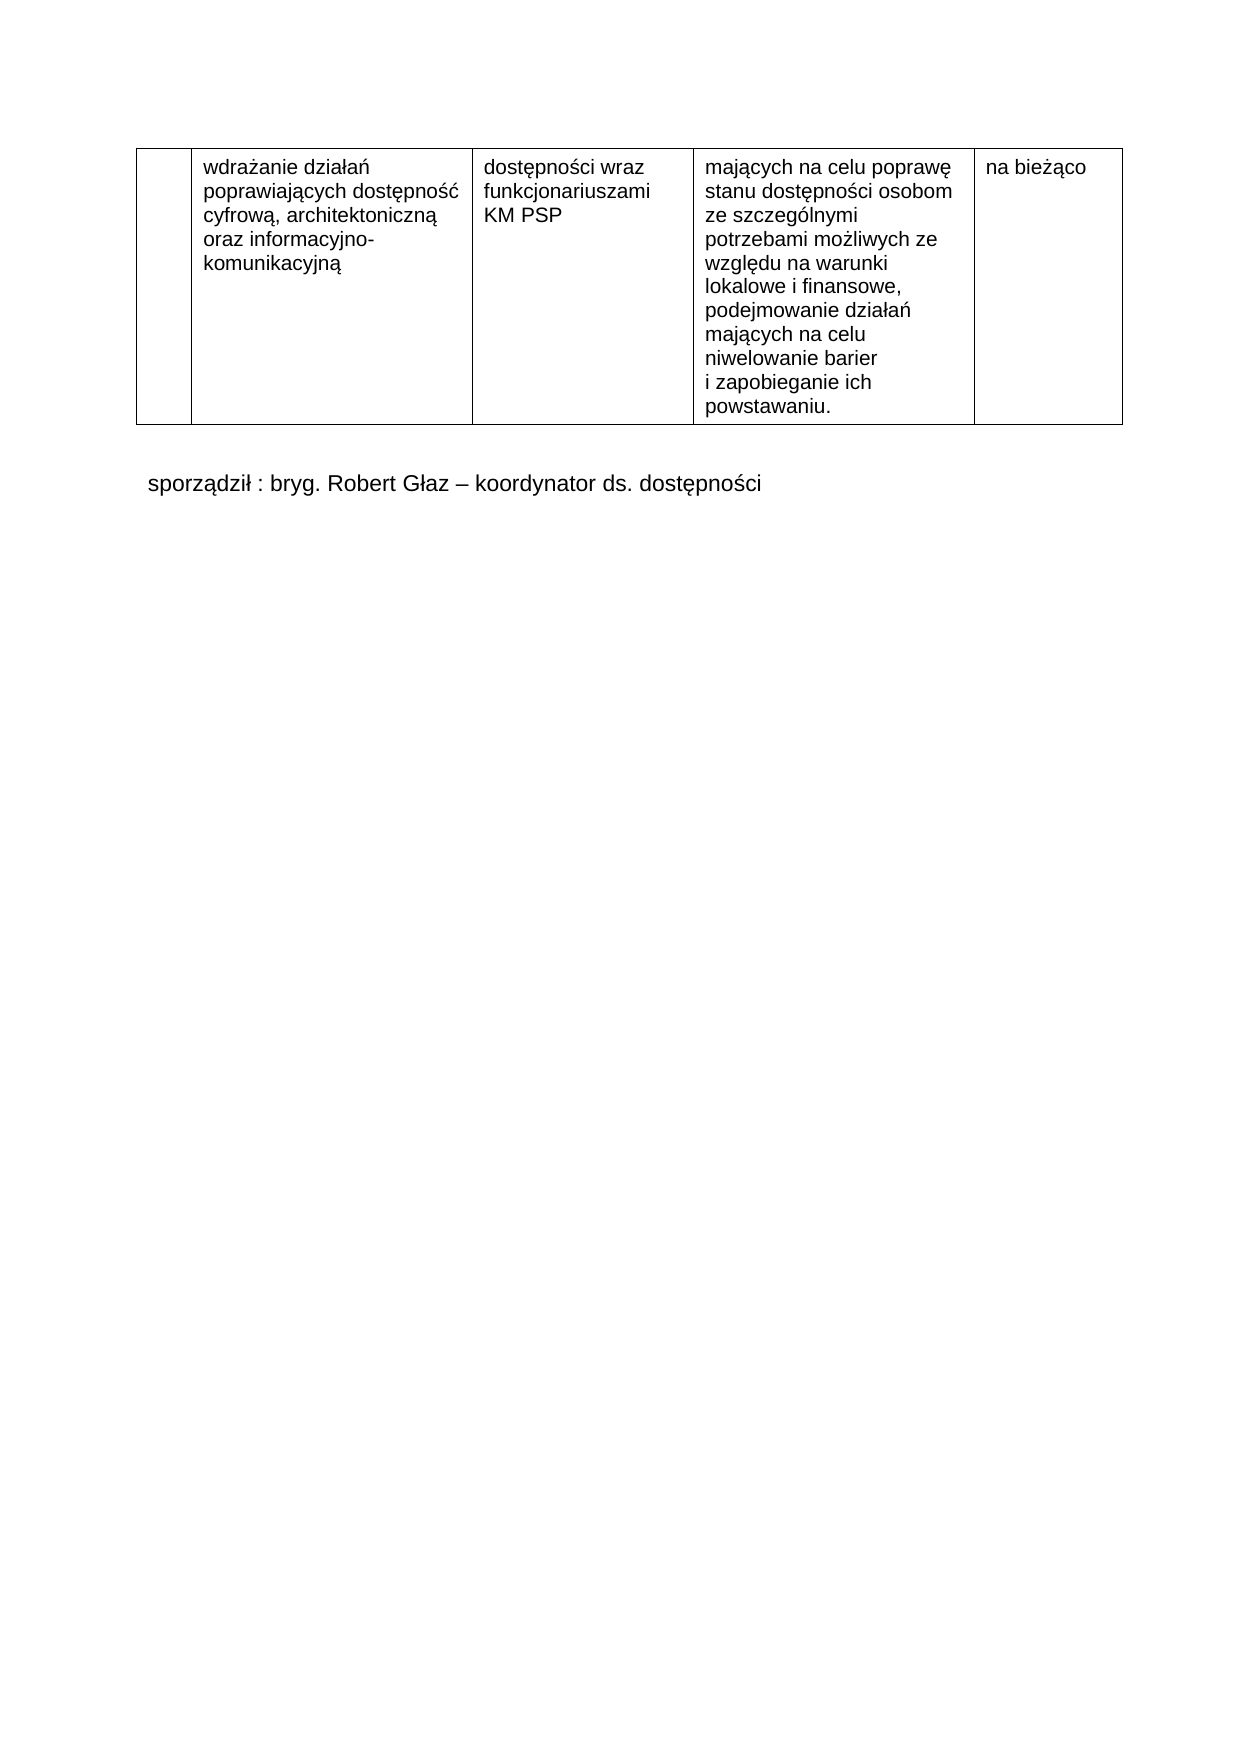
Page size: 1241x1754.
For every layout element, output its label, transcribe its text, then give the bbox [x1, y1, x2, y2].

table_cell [694, 149, 974, 424]
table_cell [192, 149, 472, 424]
table_cell 6 [137, 149, 191, 424]
text sporządził : bryg. Robert Głaz – koordynator ds. dostępności [148, 470, 1093, 497]
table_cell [473, 149, 693, 424]
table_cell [975, 149, 1122, 424]
